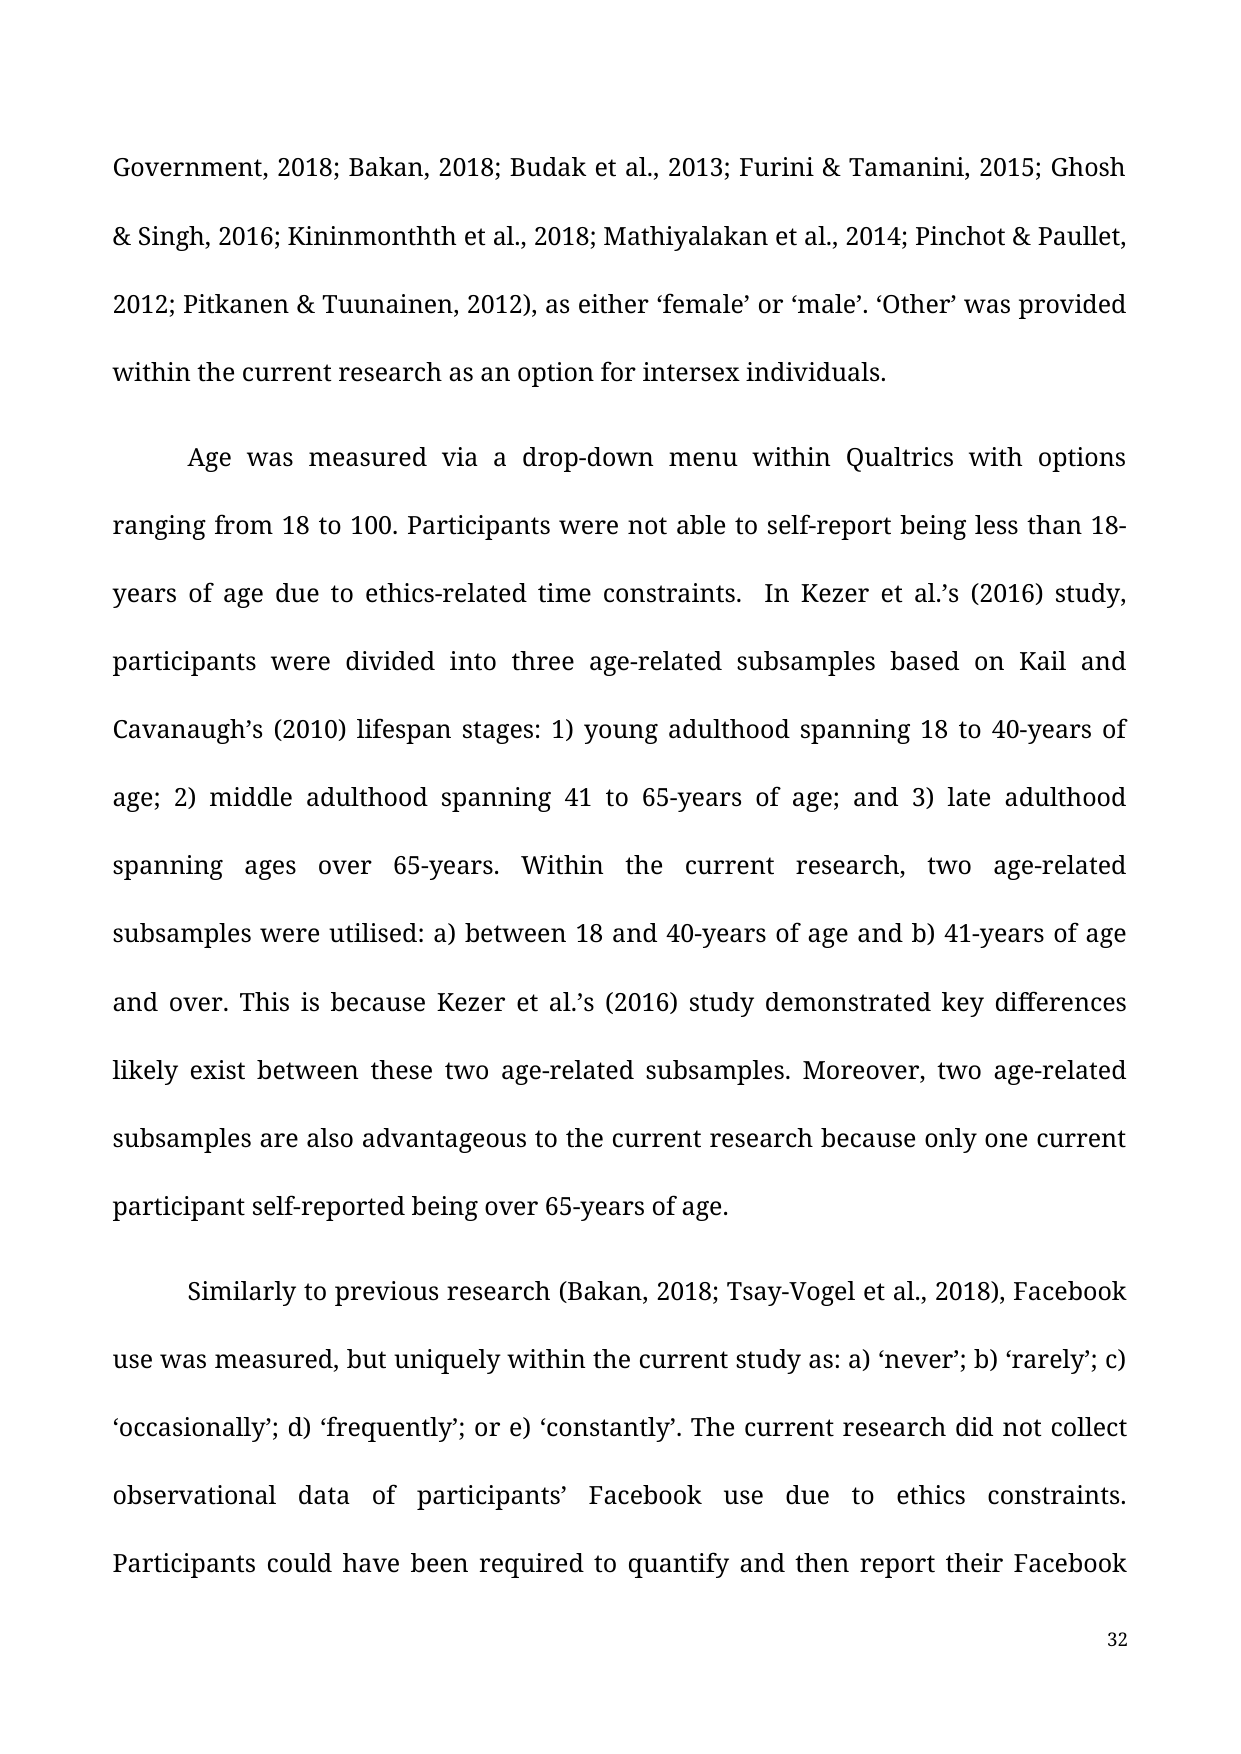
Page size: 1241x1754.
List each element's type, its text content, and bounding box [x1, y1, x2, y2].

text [112, 1273, 1128, 1580]
text Age was measured via a drop-down menu within Qualtrics with options ranging from 18 to 100. Participants were not able to self-report being less than 18-years of age due to ethics-related time constraints. In Kezer et al.’s (2016) study, participants were divided into three age-related subsamples based on Kail and Cavanaugh’s (2010) lifespan stages: 1) young adulthood spanning 18 to 40-years of age; 2) middle adulthood spanning 41 to 65-years of age; and 3) late adulthood spanning ages over 65-years. Within the current research, two age-related subsamples were utilised: a) between 18 and 40-years of age and b) 41-years of age and over. This is because Kezer et al.’s (2016) study demonstrated key differences likely exist between these two age-related subsamples. Moreover, two age-related subsamples are also advantageous to the current research because only one current participant self-reported being over 65-years of age. [112, 439, 1128, 1223]
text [112, 150, 1128, 388]
